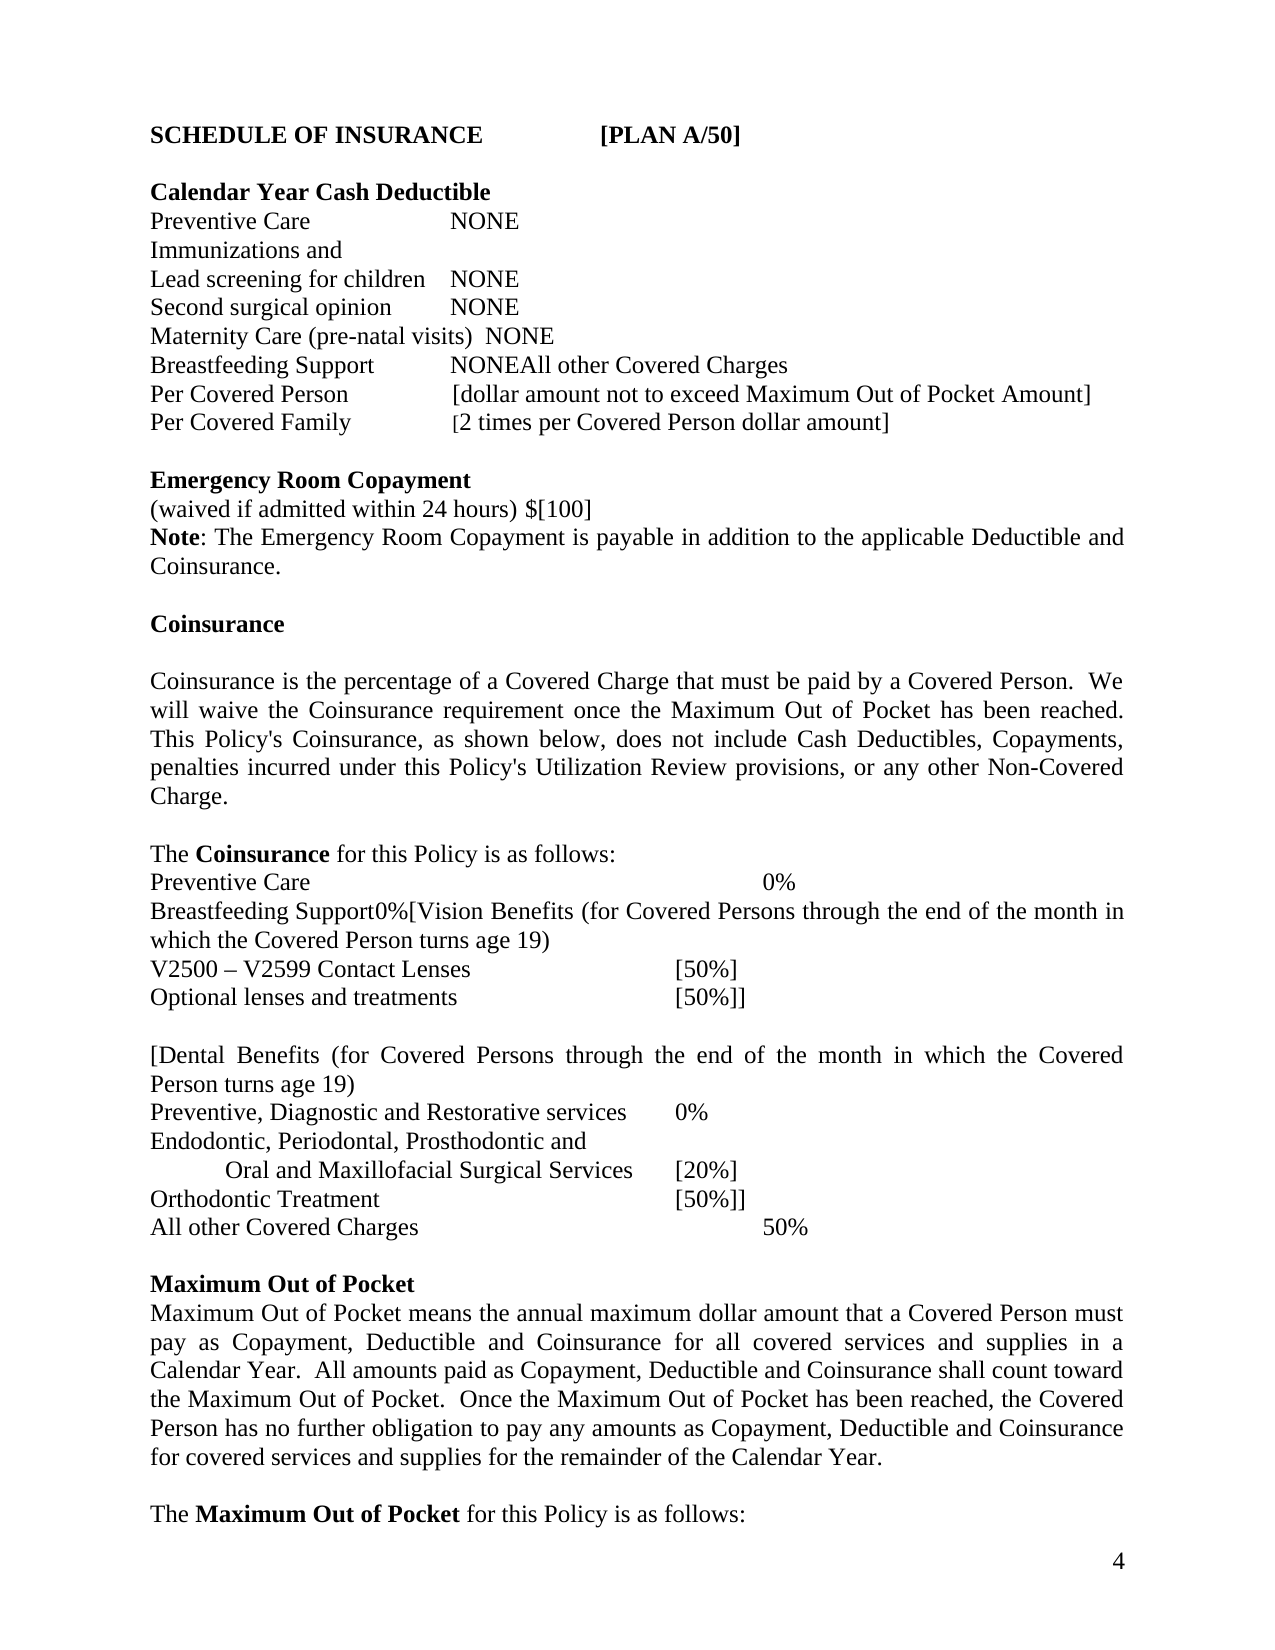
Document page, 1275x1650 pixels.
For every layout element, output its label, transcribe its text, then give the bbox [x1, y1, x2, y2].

text SCHEDULE OF INSURANCE [PLAN A/50] [150, 120, 1125, 149]
text Maximum Out of Pocket means the annual maximum dollar amount that a Covered Person must pay as Copayment, Deductible and Coinsurance for all covered services and supplies in a Calendar Year. All amounts paid as Copayment, Deductible and Coinsurance shall count toward the Maximum Out of Pocket. Once the Maximum Out of Pocket has been reached, the Covered Person has no further obligation to pay any amounts as Copayment, Deductible and Coinsurance for covered services and supplies for the remainder of the Calendar Year. [150, 1298, 1125, 1471]
text Immunizations and [150, 235, 1125, 264]
text Coinsurance [150, 609, 1125, 637]
text Oral and Maxillofacial Surgical Services [20%] [150, 1155, 1125, 1184]
text [Dental Benefits (for Covered Persons through the end of the month in which the Covered Person turns age 19) [150, 1040, 1125, 1097]
text (waived if admitted within 24 hours) $[100] [150, 494, 1125, 522]
text Per Covered Family [2 times per Covered Person dollar amount] [150, 407, 1125, 436]
text Preventive, Diagnostic and Restorative services 0% [150, 1097, 1125, 1126]
text Per Covered Person [dollar amount not to exceed Maximum Out of Pocket Amount] [150, 379, 1125, 407]
text All other Covered Charges 50% [150, 1212, 1125, 1269]
text Orthodontic Treatment [50%]] [150, 1184, 1125, 1212]
text Preventive Care 0% [150, 867, 1125, 896]
text Coinsurance is the percentage of a Covered Charge that must be paid by a Covered Person. We will waive the Coinsurance requirement once the Maximum Out of Pocket has been reached. This Policy's Coinsurance, as shown below, does not include Cash Deductibles, Copayments, penalties incurred under this Policy's Utilization Review provisions, or any other Non-Covered Charge. [150, 666, 1125, 810]
text Maternity Care (pre-natal visits) NONE [150, 321, 1125, 350]
text Breastfeeding Support NONEAll other Covered Charges [150, 350, 1125, 379]
text Second surgical opinion NONE [150, 292, 1125, 321]
text Emergency Room Copayment [150, 465, 1125, 494]
text Calendar Year Cash Deductible [150, 177, 1125, 206]
text Endodontic, Periodontal, Prosthodontic and [150, 1126, 1125, 1155]
text Preventive Care NONE [150, 206, 1125, 235]
text Lead screening for children NONE [150, 264, 1125, 292]
text Maximum Out of Pocket [150, 1269, 1125, 1298]
text The Maximum Out of Pocket for this Policy is as follows: [150, 1499, 1125, 1528]
text Breastfeeding Support 0%[Vision Benefits (for Covered Persons through the end of the month in which the Covered Person turns age 19) [150, 896, 1125, 954]
text The Coinsurance for this Policy is as follows: [150, 839, 1125, 867]
text Optional lenses and treatments [50%]] [150, 982, 1125, 1011]
text Note: The Emergency Room Copayment is payable in addition to the applicable Deductible and Coinsurance. [150, 522, 1125, 580]
text V2500 – V2599 Contact Lenses [50%] [150, 954, 1125, 982]
